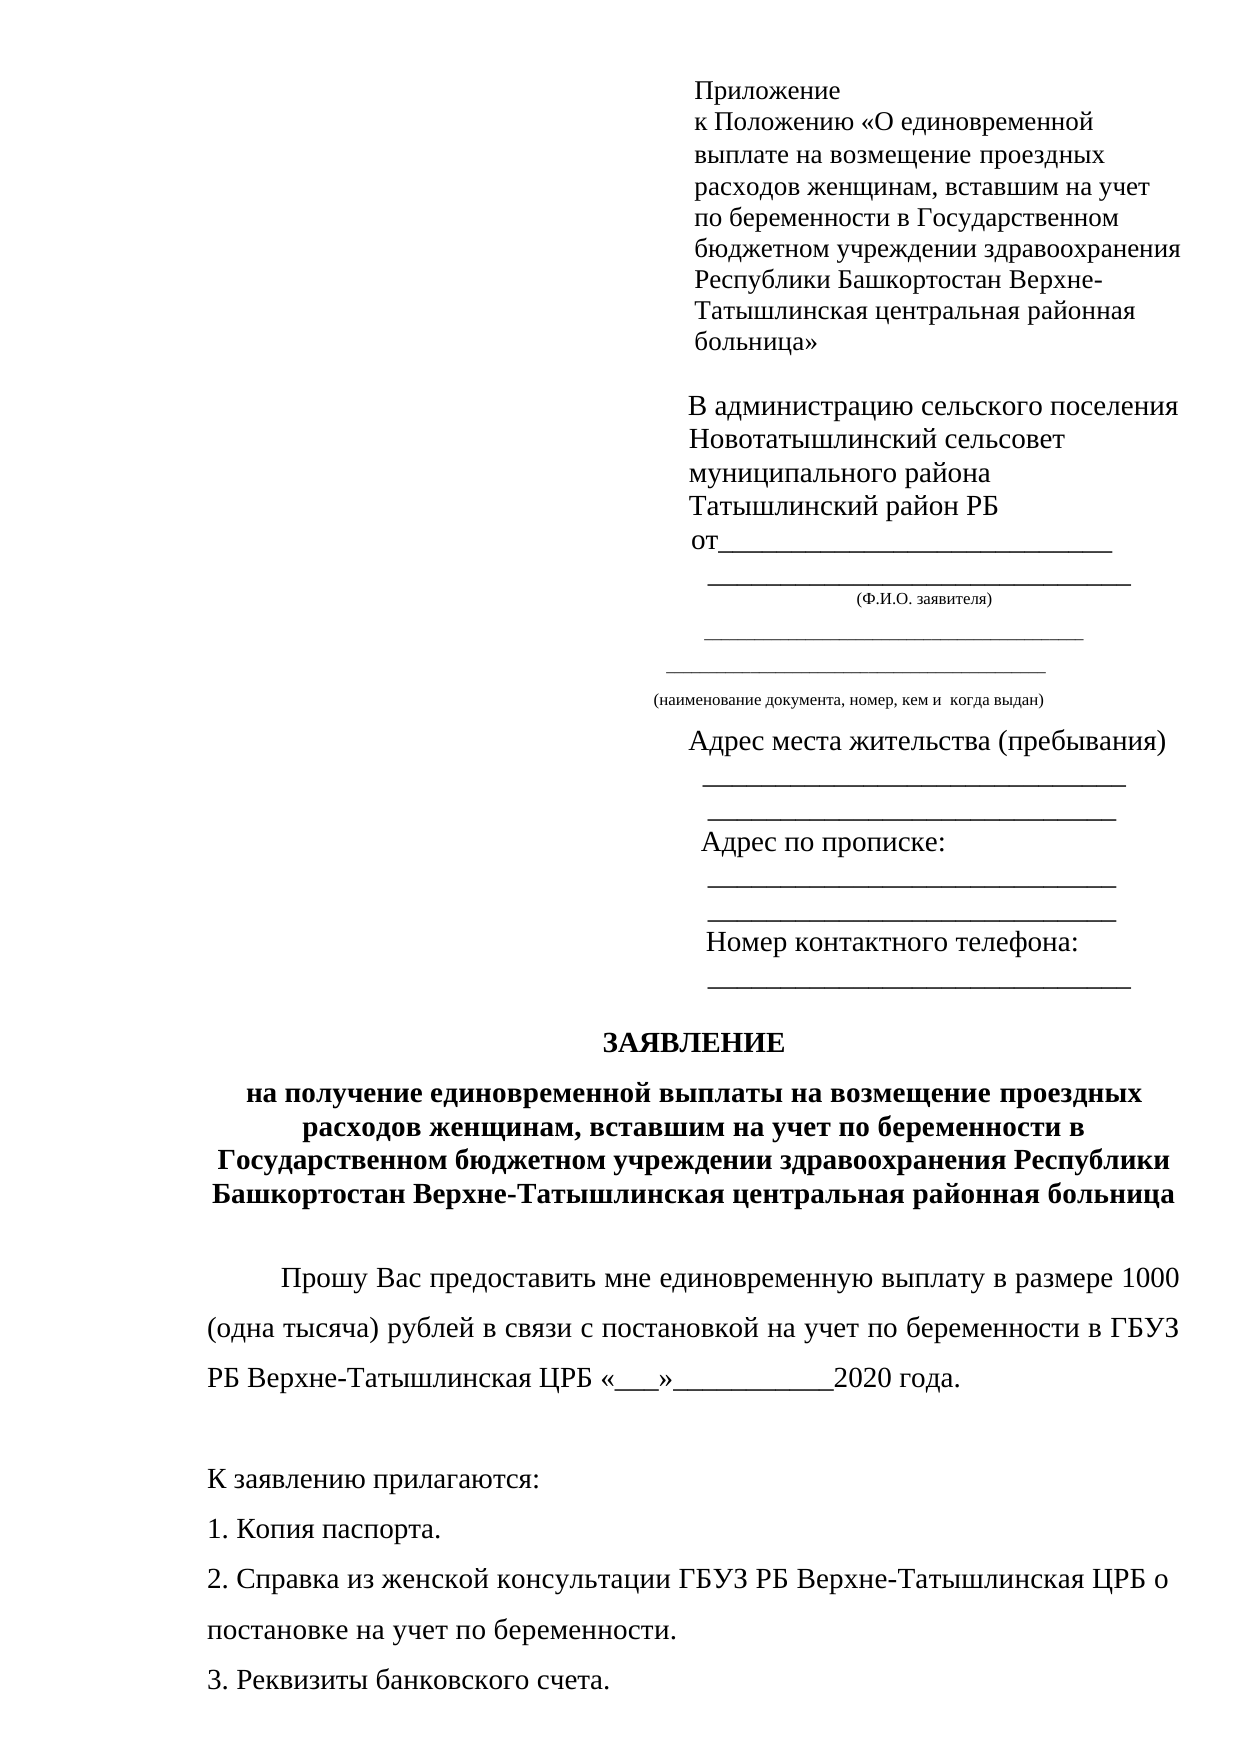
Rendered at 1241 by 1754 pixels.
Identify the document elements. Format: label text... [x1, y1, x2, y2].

text 3. Реквизиты банковского счета. [207, 1662, 1181, 1696]
text В администрацию сельского поселения [207, 388, 1181, 421]
text (Ф.И.О. заявителя) [266, 589, 1181, 622]
text К заявлению прилагаются: [207, 1461, 1181, 1494]
text _____________________________ [207, 958, 1181, 991]
text Новотатышлинский сельсовет [207, 421, 1181, 455]
text ЗАЯВЛЕНИЕ [207, 1025, 1181, 1058]
text на получение единовременной выплаты на возмещение проездных расходов женщинам, вставшим на учет по беременности в Государственном бюджетном учреждении здравоохранения Республики Башкортостан Верхне-Татышлинская центральная районная больница [207, 1075, 1181, 1209]
text к Положению «О единовременной выплате на возмещение проездных расходов женщинам, вставшим на учет по беременности в Государственном бюджетном учреждении здравоохранения Республики Башкортостан Верхне-Татышлинская центральная районная больница» [694, 263, 1181, 357]
text 2. Справка из женской консультации ГБУЗ РБ Верхне-Татышлинская ЦРБ о постановке на учет по беременности. [207, 1562, 1181, 1646]
text ____________________________ [207, 790, 1181, 824]
text от___________________________ [207, 522, 1181, 555]
text Адрес по прописке: [207, 824, 1181, 857]
text (наименование документа, номер, кем и когда выдан) [207, 689, 1181, 723]
text ____________________________ [207, 891, 1181, 924]
text Татышлинский район РБ [207, 488, 1181, 522]
text муниципального района [207, 455, 1181, 488]
text Адрес места жительства (пребывания) [207, 723, 1181, 757]
text ____________________________ [207, 857, 1181, 891]
text к Положению «О единовременной выплате на возмещение проездных расходов женщинам, вставшим на учет по беременности в Государственном бюджетном учреждении здравоохранения Республики Башкортостан Верхне-Татышлинская центральная районная больница» [694, 105, 1181, 232]
text Прошу Вас предоставить мне единовременную выплату в размере 1000 (одна тысяча) рублей в связи с постановкой на учет по беременности в ГБУЗ РБ Верхне-Татышлинская ЦРБ «___»___________2020 года. [207, 1260, 1181, 1394]
text 1. Копия паспорта. [207, 1511, 1181, 1545]
text _____________________________ [207, 757, 1181, 790]
text Номер контактного телефона: [207, 924, 1181, 958]
text _____________________________ [207, 555, 1181, 589]
text _____________________________________________ [266, 656, 1181, 689]
text _____________________________________________ [266, 622, 1181, 656]
text Приложение [207, 74, 1181, 105]
